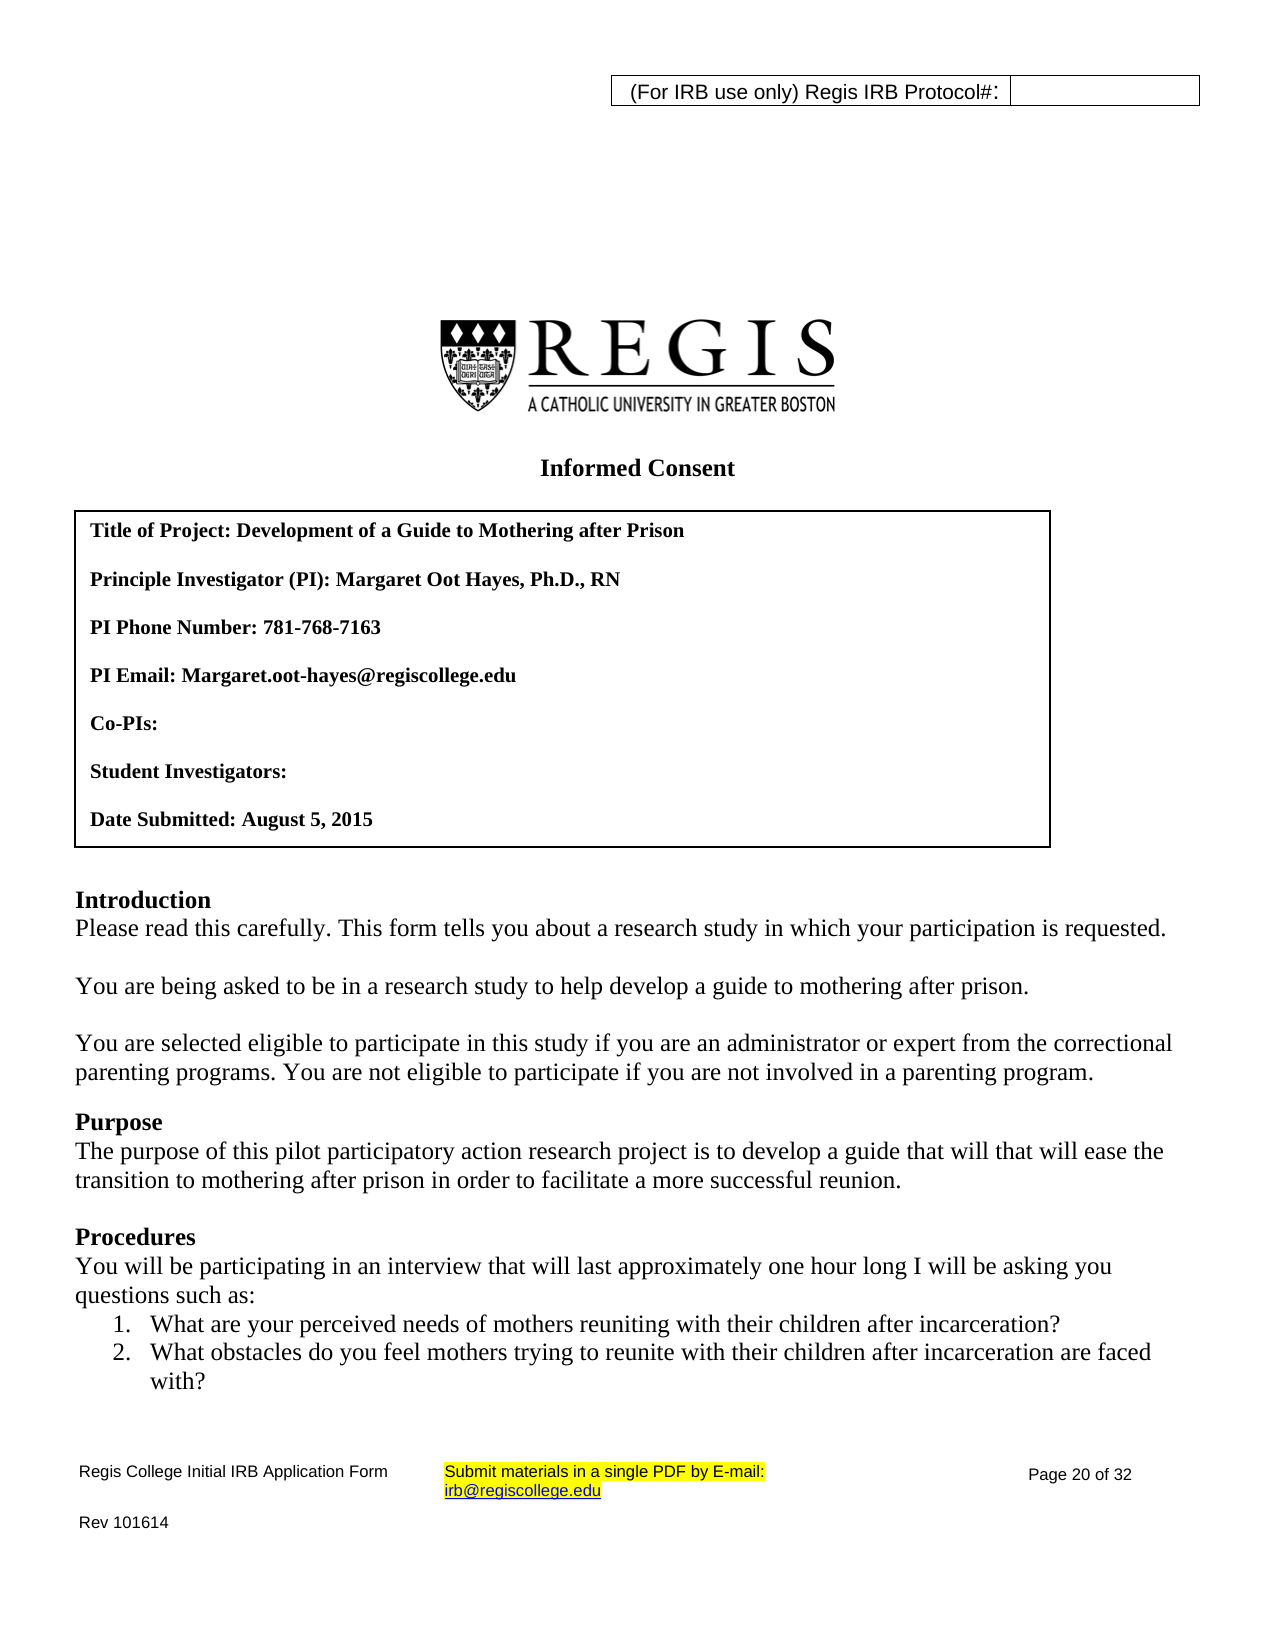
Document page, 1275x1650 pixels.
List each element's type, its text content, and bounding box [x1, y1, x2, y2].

text Please read this carefully. This form tells you about a research study in which your participation is requested. [75, 913, 1200, 942]
text You are selected eligible to participate in this study if you are an administrator or expert from the correctional parenting programs. You are not eligible to participate if you are not involved in a parenting program. [75, 1028, 1200, 1086]
text You will be participating in an interview that will last approximately one hour long I will be asking you questions such as: [75, 1251, 1200, 1309]
text Procedures [75, 1222, 1200, 1251]
picture [437, 317, 838, 414]
text Informed Consent [75, 453, 1200, 482]
text Purpose [75, 1107, 1200, 1136]
text Introduction [75, 885, 1200, 913]
list What obstacles do you feel mothers trying to reunite with their children after incarceration are faced with? [112, 1337, 1200, 1395]
text The purpose of this pilot participatory action research project is to develop a guide that will that will ease the transition to mothering after prison in order to facilitate a more successful reunion. [75, 1136, 1200, 1194]
list What are your perceived needs of mothers reuniting with their children after incarceration? [112, 1309, 1200, 1337]
text You are being asked to be in a research study to help develop a guide to mothering after prison. [75, 971, 1200, 1000]
